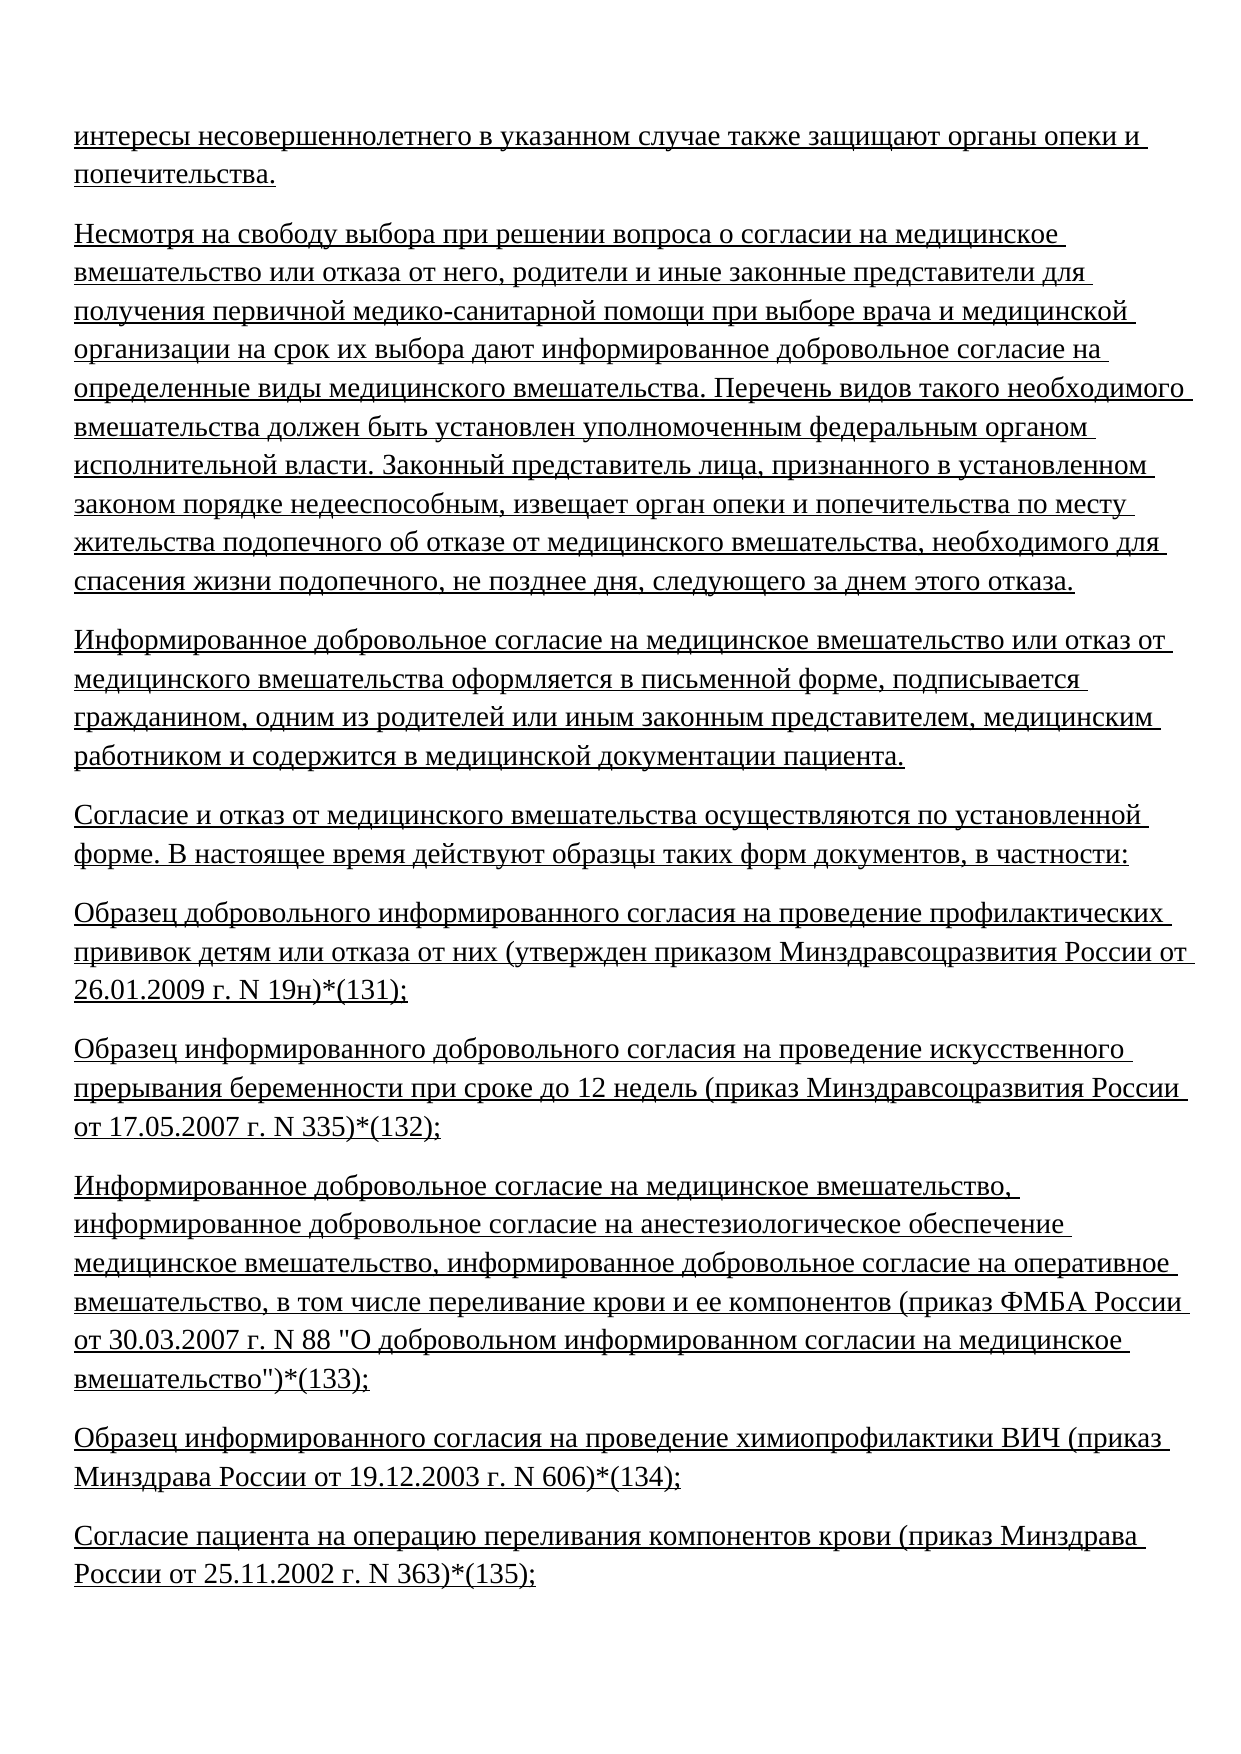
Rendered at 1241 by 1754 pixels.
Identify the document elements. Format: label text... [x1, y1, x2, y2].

text Согласие и отказ от медицинского вмешательства осуществляются по установленной форме. В настоящее время действуют образцы таких форм документов, в частности: [74, 797, 1196, 869]
text Образец информированного добровольного согласия на проведение искусственного прерывания беременности при сроке до 12 недель (приказ Минздравсоцразвития России от 17.05.2007 г. N 335)*(132); [74, 1032, 1196, 1142]
text Информированное добровольное согласие на медицинское вмешательство или отказ от медицинского вмешательства оформляется в письменной форме, подписывается гражданином, одним из родителей или иным законным представителем, медицинским работником и содержится в медицинской документации пациента. [74, 622, 1196, 771]
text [74, 118, 1196, 190]
text Информированное добровольное согласие на медицинское вмешательство, информированное добровольное согласие на анестезиологическое обеспечение медицинское вмешательство, информированное добровольное согласие на оперативное вмешательство, в том числе переливание крови и ее компонентов (приказ ФМБА России от 30.03.2007 г. N 88 "О добровольном информированном согласии на медицинское вмешательство")*(133); [74, 1168, 1196, 1394]
text Образец информированного согласия на проведение химиопрофилактики ВИЧ (приказ Минздрава России от 19.12.2003 г. N 606)*(134); [74, 1420, 1196, 1492]
text Образец добровольного информированного согласия на проведение профилактических прививок детям или отказа от них (утвержден приказом Минздравсоцразвития России от 26.01.2009 г. N 19н)*(131); [74, 895, 1196, 1006]
text Согласие пациента на операцию переливания компонентов крови (приказ Минздрава России от 25.11.2002 г. N 363)*(135); [74, 1518, 1196, 1590]
text Несмотря на свободу выбора при решении вопроса о согласии на медицинское вмешательство или отказа от него, родители и иные законные представители для получения первичной медико-санитарной помощи при выборе врача и медицинской организации на срок их выбора дают информированное добровольное согласие на определенные виды медицинского вмешательства. Перечень видов такого необходимого вмешательства должен быть установлен уполномоченным федеральным органом исполнительной власти. Законный представитель лица, признанного в установленном законом порядке недееспособным, извещает орган опеки и попечительства по месту жительства подопечного об отказе от медицинского вмешательства, необходимого для спасения жизни подопечного, не позднее дня, следующего за днем этого отказа. [74, 216, 1196, 596]
